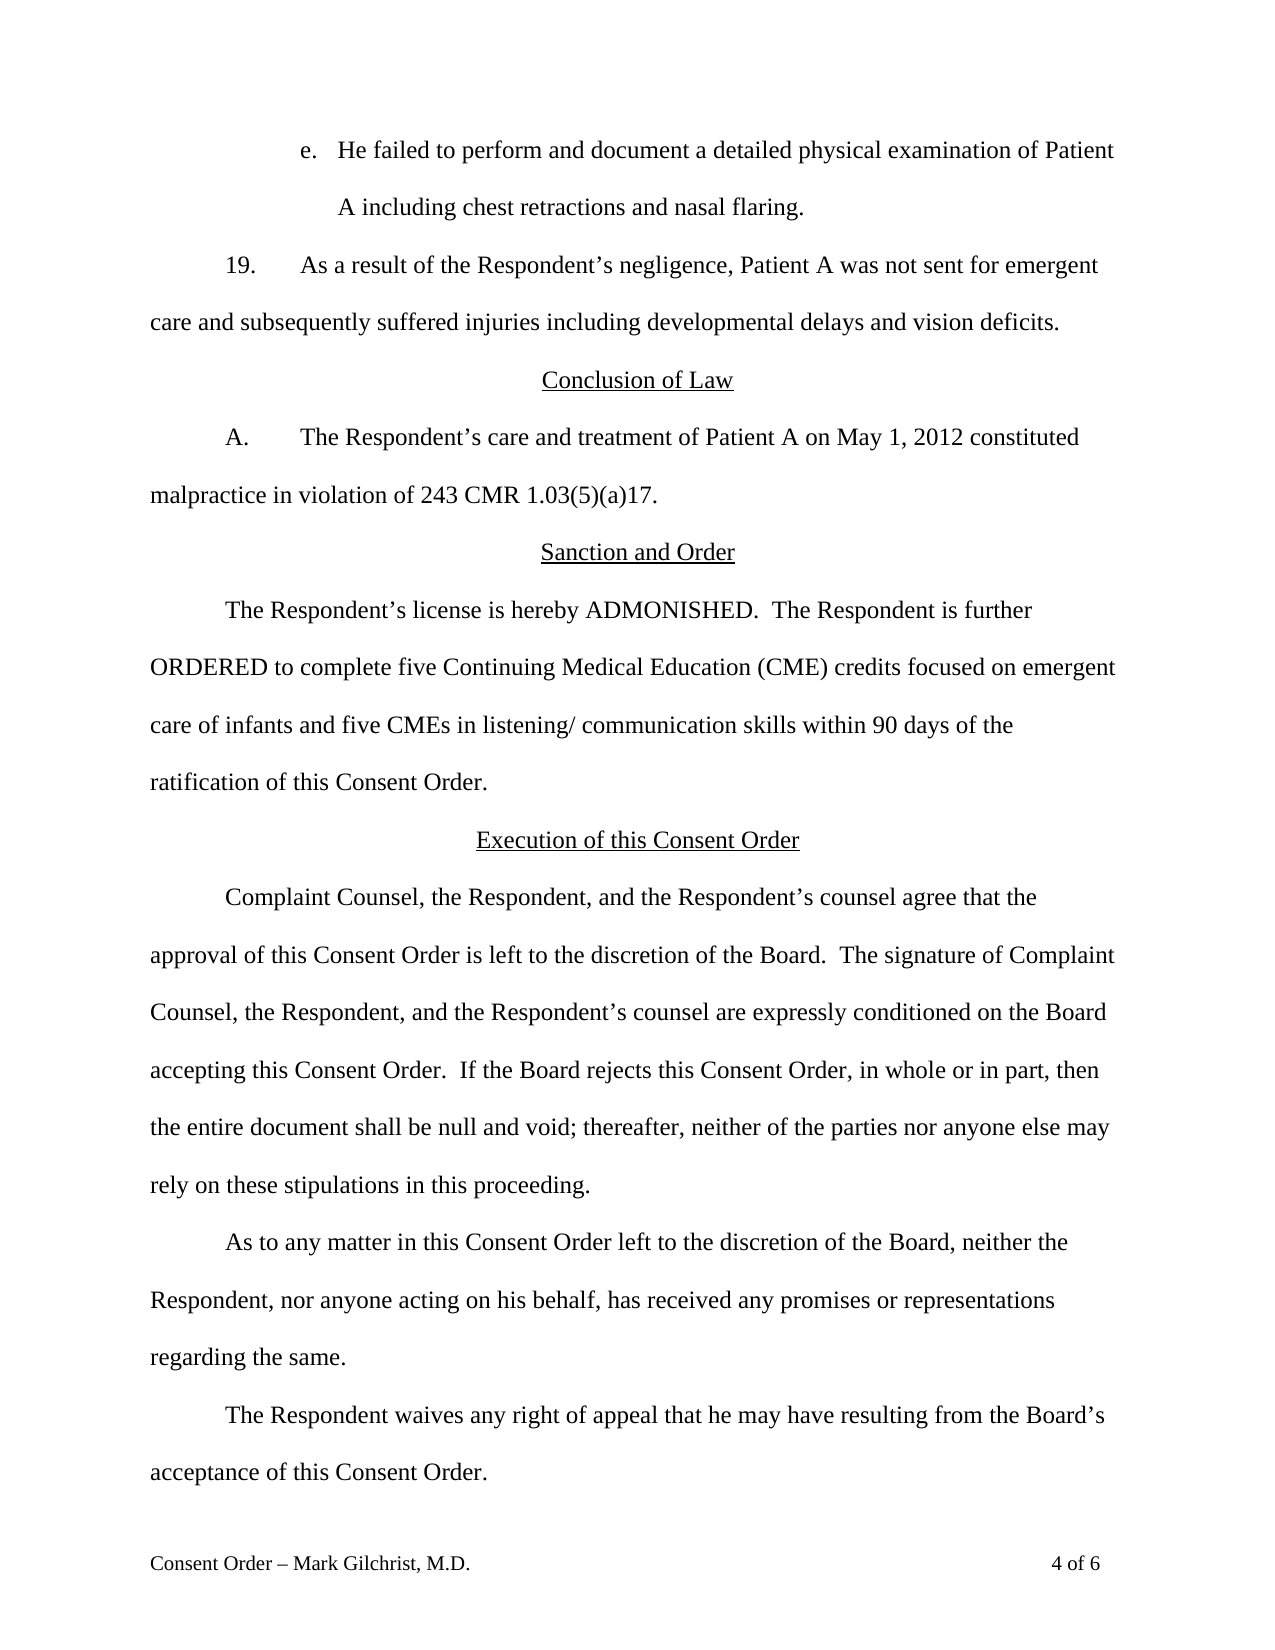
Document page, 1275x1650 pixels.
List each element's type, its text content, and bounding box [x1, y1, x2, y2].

text Sanction and Order [150, 537, 1125, 566]
text Execution of this Consent Order [150, 825, 1125, 854]
text Complaint Counsel, the Respondent, and the Respondent’s counsel agree that the approval of this Consent Order is left to the discretion of the Board. The signature of Complaint Counsel, the Respondent, and the Respondent’s counsel are expressly conditioned on the Board accepting this Consent Order. If the Board rejects this Consent Order, in whole or in part, then the entire document shall be null and void; thereafter, neither of the parties nor anyone else may rely on these stipulations in this proceeding. [150, 882, 1125, 1199]
text The Respondent’s license is hereby ADMONISHED. The Respondent is further ORDERED to complete five Continuing Medical Education (CME) credits focused on emergent care of infants and five CMEs in listening/ communication skills within 90 days of the ratification of this Consent Order. [150, 595, 1125, 796]
text As to any matter in this Consent Order left to the discretion of the Board, neither the Respondent, nor anyone acting on his behalf, has received any promises or representations regarding the same. [150, 1227, 1125, 1371]
list The Respondent’s care and treatment of Patient A on May 1, 2012 constituted malpractice in violation of 243 CMR 1.03(5)(a)17. [150, 422, 1125, 509]
list As a result of the Respondent’s negligence, Patient A was not sent for emergent care and subsequently suffered injuries including developmental delays and vision deficits. [150, 250, 1125, 336]
text Conclusion of Law [150, 365, 1125, 394]
text The Respondent waives any right of appeal that he may have resulting from the Board’s acceptance of this Consent Order. [150, 1400, 1125, 1486]
list He failed to perform and document a detailed physical examination of Patient A including chest retractions and nasal flaring. [300, 135, 1125, 221]
